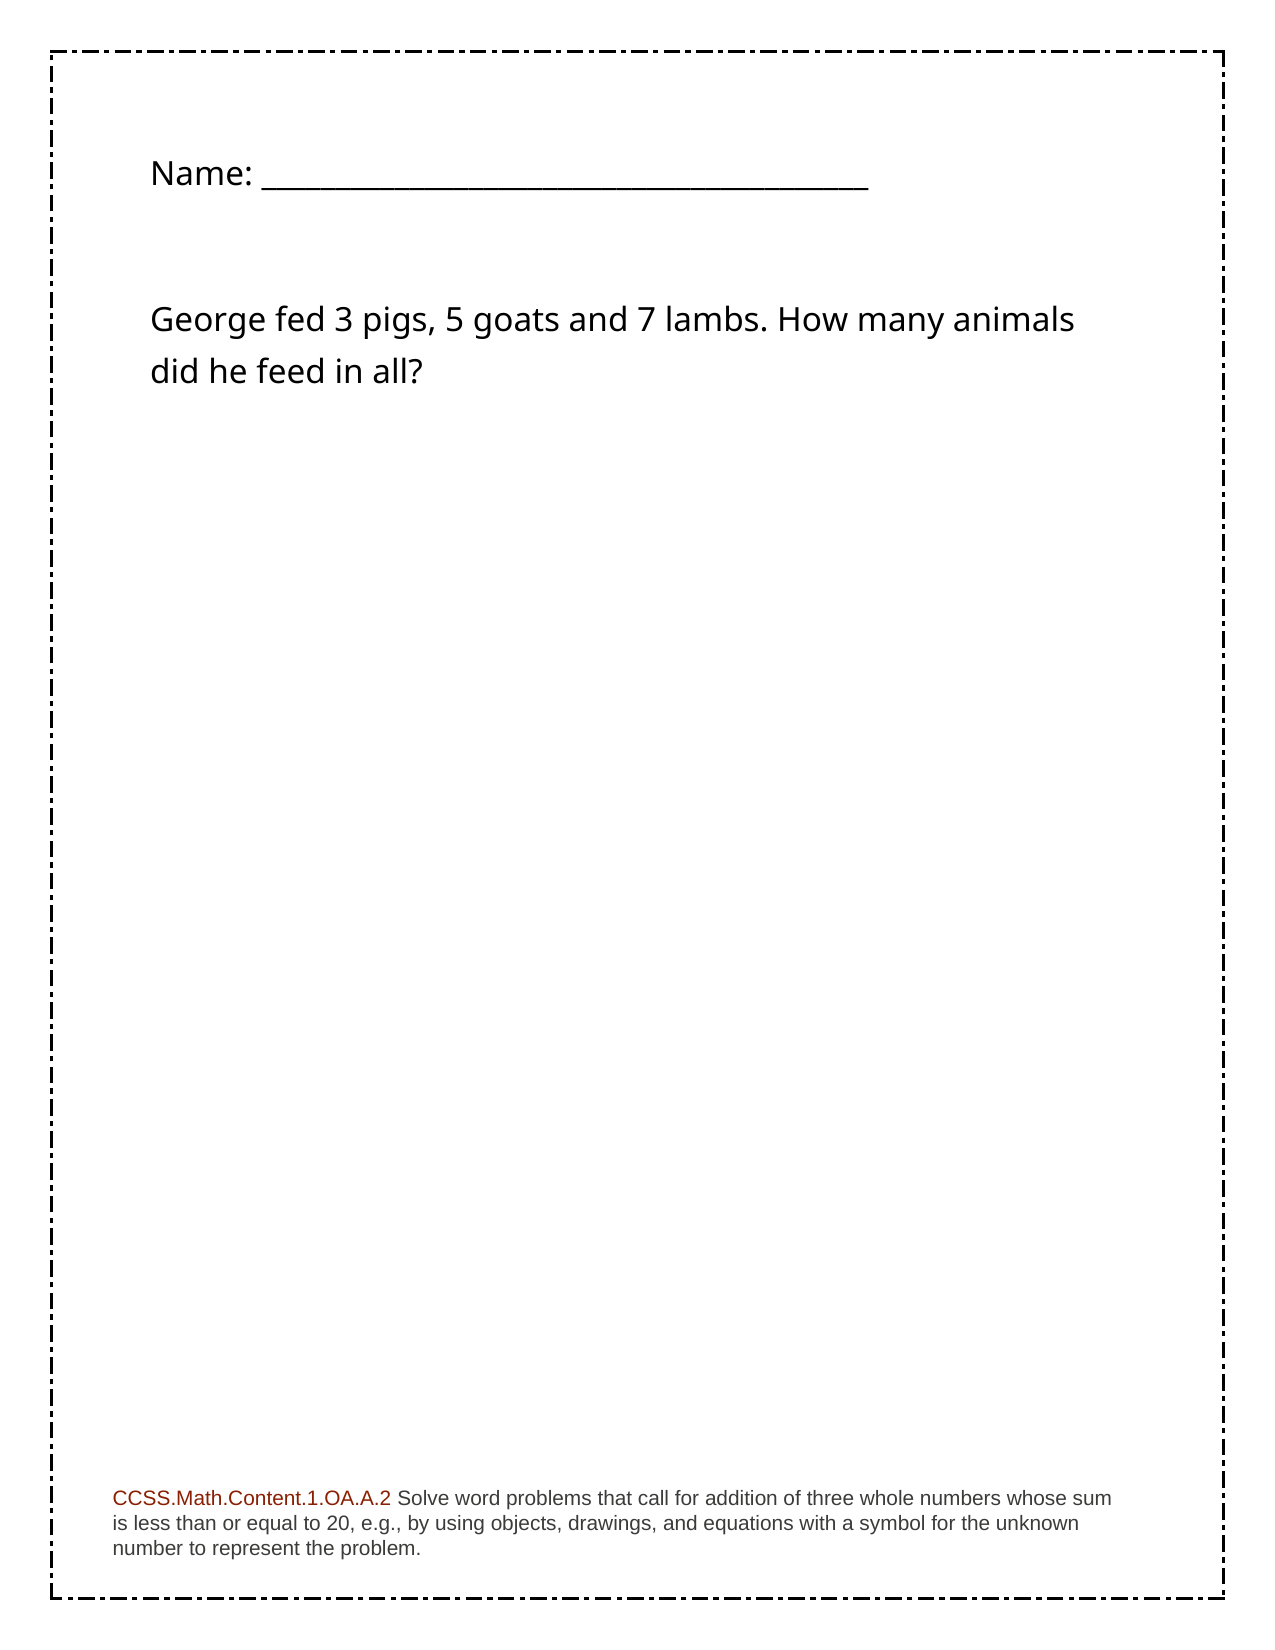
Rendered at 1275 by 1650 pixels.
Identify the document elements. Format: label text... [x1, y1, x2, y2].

text George fed 3 pigs, 5 goats and 7 lambs. How many animals did he feed in all? [150, 296, 1125, 394]
text Name: _________________________________________ [150, 150, 1125, 195]
